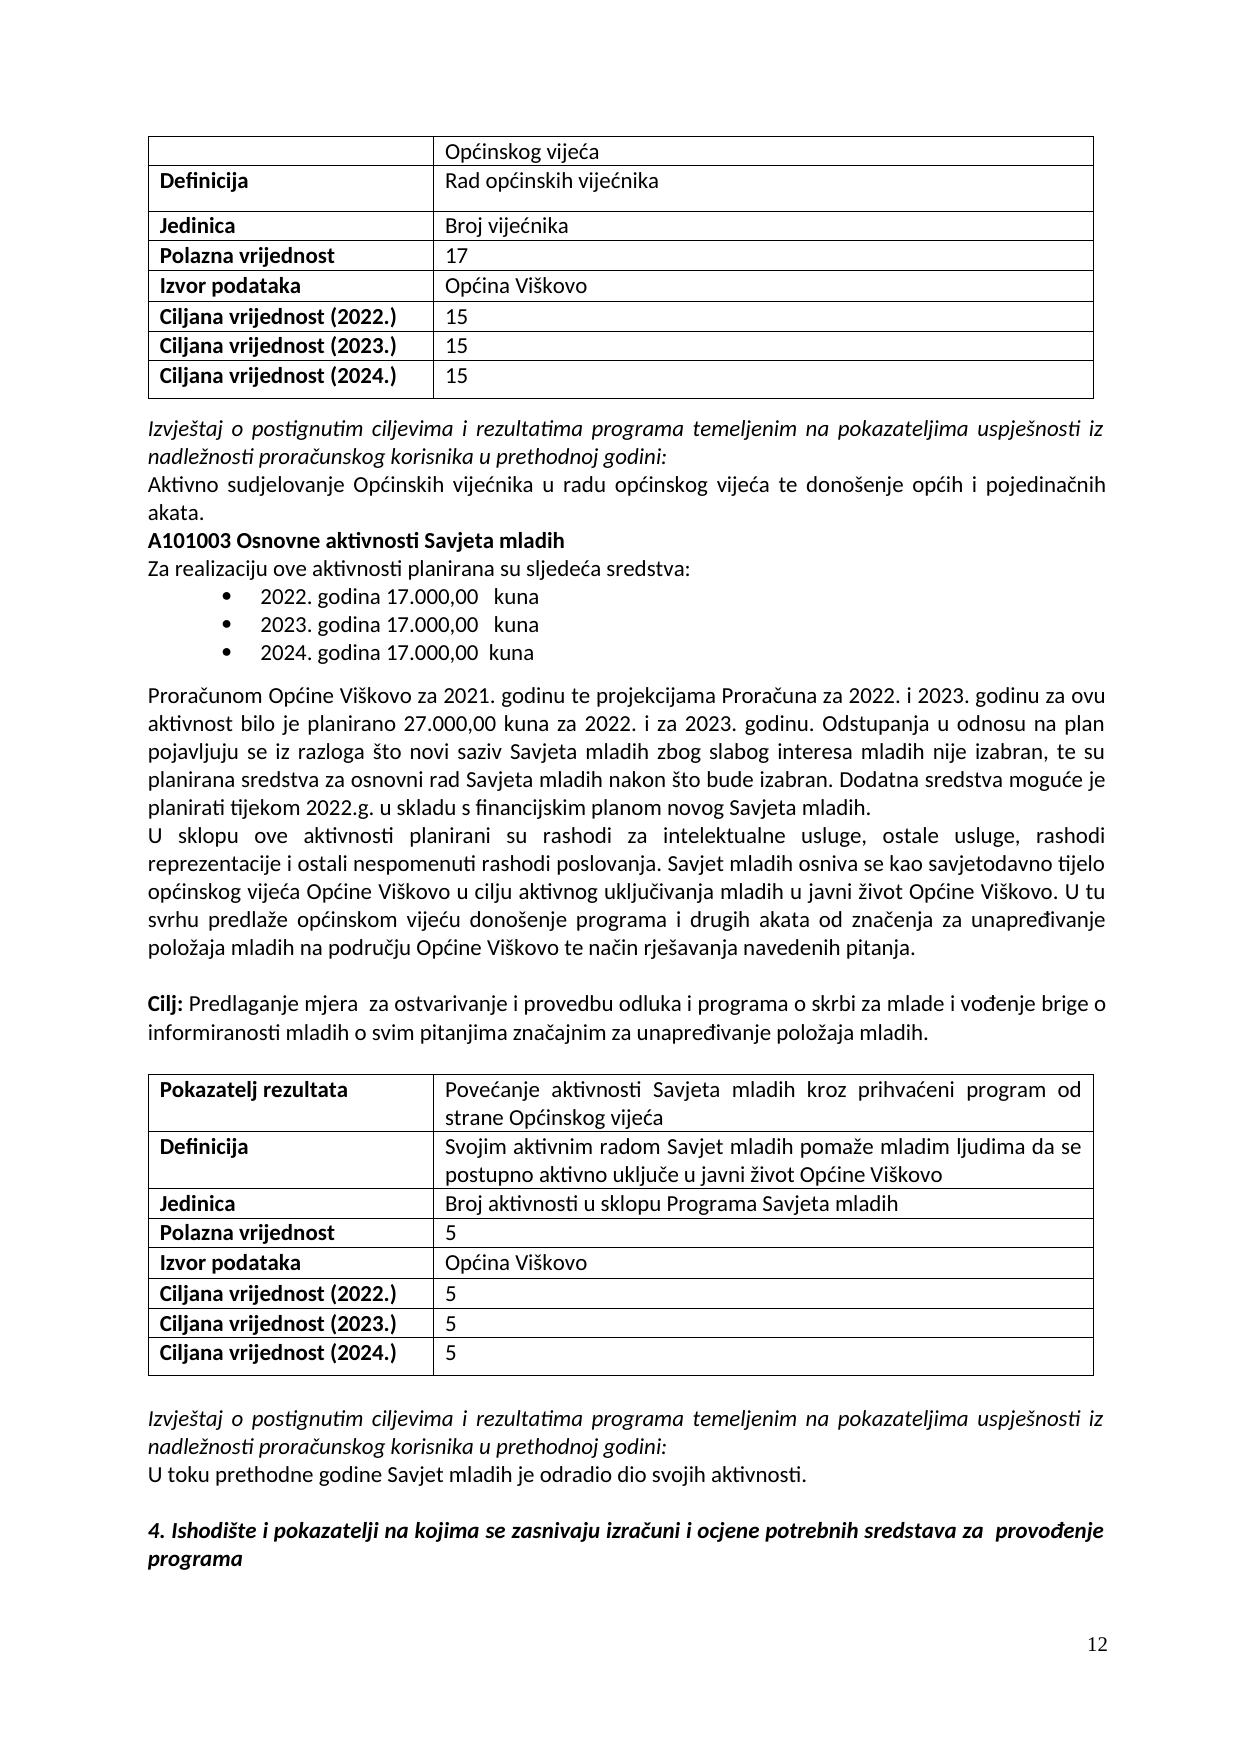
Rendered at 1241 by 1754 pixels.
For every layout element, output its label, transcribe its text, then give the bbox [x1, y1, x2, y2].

list 2023. godina 17.000,00 kuna [223, 610, 1107, 638]
table_cell 5 [434, 1279, 1093, 1308]
table_cell Jedinica [149, 1189, 433, 1217]
table_cell Općina Viškovo [434, 1248, 1093, 1278]
table_cell Izvor podataka [149, 1248, 433, 1278]
table_cell 15 [434, 302, 1093, 331]
table_cell Polazna vrijednost [149, 1219, 433, 1247]
table_cell 15 [434, 361, 1093, 397]
table_header Pokazatelj rezultata [149, 1075, 433, 1131]
text Izvještaj o postignutim ciljevima i rezultatima programa temeljenim na pokazateljima uspješnosti iz nadležnosti proračunskog korisnika u prethodnoj godini: [148, 1404, 1107, 1460]
table_cell 5 [434, 1219, 1093, 1247]
text A101003 Osnovne aktivnosti Savjeta mladih [148, 526, 1107, 554]
list 2022. godina 17.000,00 kuna [223, 582, 1107, 610]
table_cell 15 [434, 332, 1093, 360]
table_cell 17 [434, 241, 1093, 270]
table_cell Polazna vrijednost [149, 241, 433, 270]
table_cell Ciljana vrijednost (2024.) [149, 361, 433, 397]
table_cell Ciljana vrijednost (2022.) [149, 1279, 433, 1308]
text 4. Ishodište i pokazatelji na kojima se zasnivaju izračuni i ocjene potrebnih sredstava za provođenje programa [148, 1516, 1107, 1572]
table_cell Definicija [149, 166, 433, 211]
table_cell Ciljana vrijednost (2023.) [149, 332, 433, 360]
text Izvještaj o postignutim ciljevima i rezultatima programa temeljenim na pokazateljima uspješnosti iz nadležnosti proračunskog korisnika u prethodnoj godini: [148, 414, 1107, 470]
text Proračunom Općine Viškovo za 2021. godinu te projekcijama Proračuna za 2022. i 2023. godinu za ovu aktivnost bilo je planirano 27.000,00 kuna za 2022. i za 2023. godinu. Odstupanja u odnosu na plan pojavljuju se iz razloga što novi saziv Savjeta mladih zbog slabog interesa mladih nije izabran, te su planirana sredstva za osnovni rad Savjeta mladih nakon što bude izabran. Dodatna sredstva moguće je planirati tijekom 2022.g. u skladu s financijskim planom novog Savjeta mladih. [148, 681, 1107, 821]
table_cell Rad općinskih vijećnika [434, 166, 1093, 211]
text U toku prethodne godine Savjet mladih je odradio dio svojih aktivnosti. [148, 1460, 1107, 1488]
table_cell 5 [434, 1338, 1093, 1375]
text Za realizaciju ove aktivnosti planirana su sljedeća sredstva: [148, 554, 1107, 582]
table_cell Ciljana vrijednost (2023.) [149, 1309, 433, 1337]
table_cell Broj aktivnosti u sklopu Programa Savjeta mladih [434, 1189, 1093, 1217]
text U sklopu ove aktivnosti planirani su rashodi za intelektualne usluge, ostale usluge, rashodi reprezentacije i ostali nespomenuti rashodi poslovanja. Savjet mladih osniva se kao savjetodavno tijelo općinskog vijeća Općine Viškovo u cilju aktivnog uključivanja mladih u javni život Općine Viškovo. U tu svrhu predlaže općinskom vijeću donošenje programa i drugih akata od značenja za unapređivanje položaja mladih na području Općine Viškovo te način rješavanja navedenih pitanja. [148, 821, 1107, 962]
table_cell Ciljana vrijednost (2024.) [149, 1338, 433, 1375]
table_cell Općina Viškovo [434, 271, 1093, 301]
table_cell 5 [434, 1309, 1093, 1337]
text Aktivno sudjelovanje Općinskih vijećnika u radu općinskog vijeća te donošenje općih i pojedinačnih akata. [148, 470, 1107, 526]
table_header Povećanje aktivnosti Savjeta mladih kroz prihvaćeni program od strane Općinskog vijeća [434, 1075, 1093, 1131]
table_cell Izvor podataka [149, 271, 433, 301]
table_cell Ciljana vrijednost (2022.) [149, 302, 433, 331]
text Cilj: Predlaganje mjera za ostvarivanje i provedbu odluka i programa o skrbi za mlade i vođenje brige o informiranosti mladih o svim pitanjima značajnim za unapređivanje položaja mladih. [148, 989, 1107, 1046]
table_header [434, 137, 1093, 165]
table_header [149, 137, 433, 165]
table_cell Broj vijećnika [434, 212, 1093, 240]
table_cell Jedinica [149, 212, 433, 240]
table_cell Definicija [149, 1132, 433, 1188]
table_cell Svojim aktivnim radom Savjet mladih pomaže mladim ljudima da se postupno aktivno uključe u javni život Općine Viškovo [434, 1132, 1093, 1188]
list 2024. godina 17.000,00 kuna [223, 638, 1107, 666]
